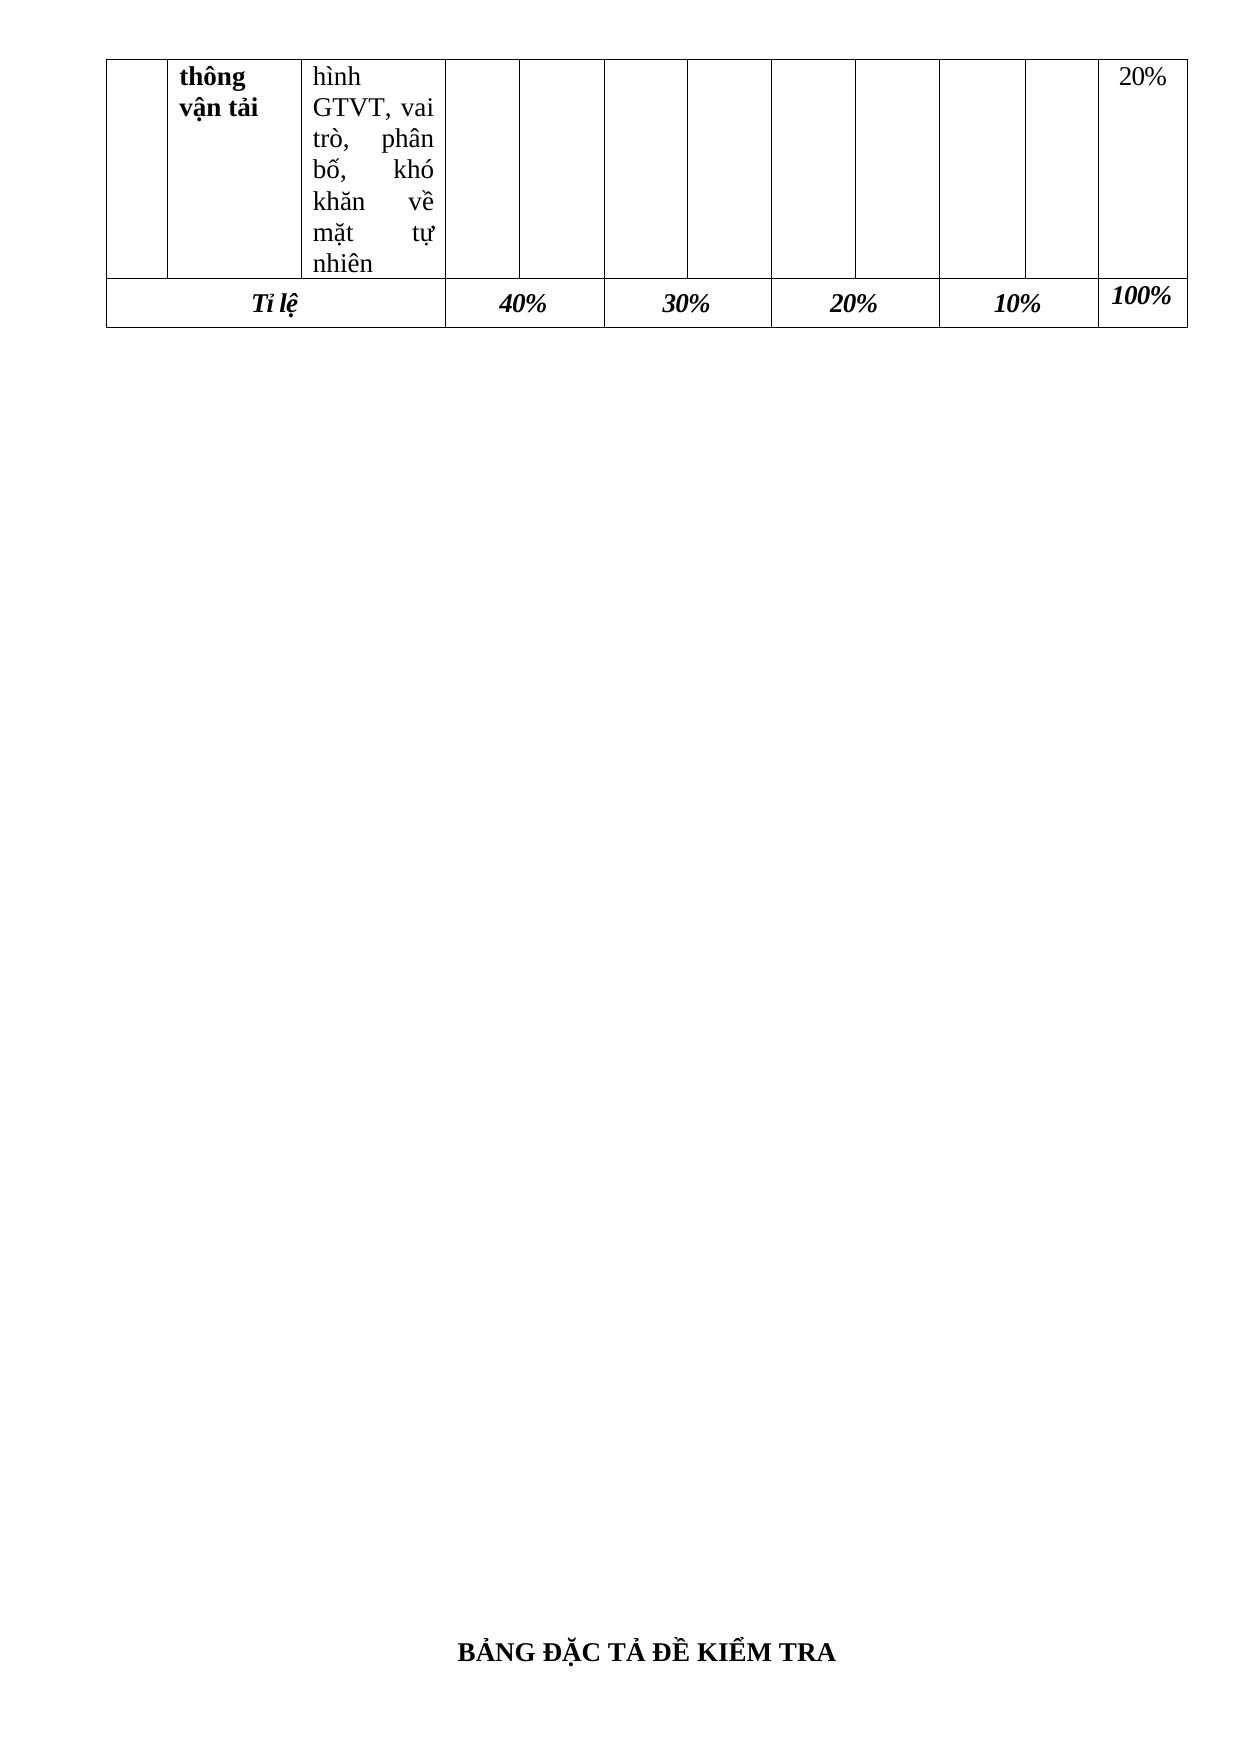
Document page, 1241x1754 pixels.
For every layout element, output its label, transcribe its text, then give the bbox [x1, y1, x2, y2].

table_cell 30% [605, 279, 771, 327]
table_cell [856, 60, 939, 278]
table_cell 2 đ 20% [1099, 60, 1187, 278]
table_cell [520, 60, 604, 278]
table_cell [302, 60, 445, 278]
table_cell [772, 60, 855, 278]
table_cell 10% [940, 279, 1098, 327]
table_cell Giao thông vận tải [168, 60, 301, 278]
table_cell 20% [772, 279, 939, 327]
table_cell [107, 60, 167, 278]
table_cell 40% [446, 279, 604, 327]
table_cell [688, 60, 771, 278]
table_cell 2 [605, 60, 687, 278]
table_cell Tỉ lệ [107, 279, 445, 327]
table_cell [1026, 60, 1098, 278]
table_cell [940, 60, 1025, 278]
table_cell 6 [446, 60, 519, 278]
text BẢNG ĐẶC TẢ ĐỀ KIỂM TRA [106, 1636, 1187, 1667]
table_cell 100% [1099, 279, 1187, 327]
